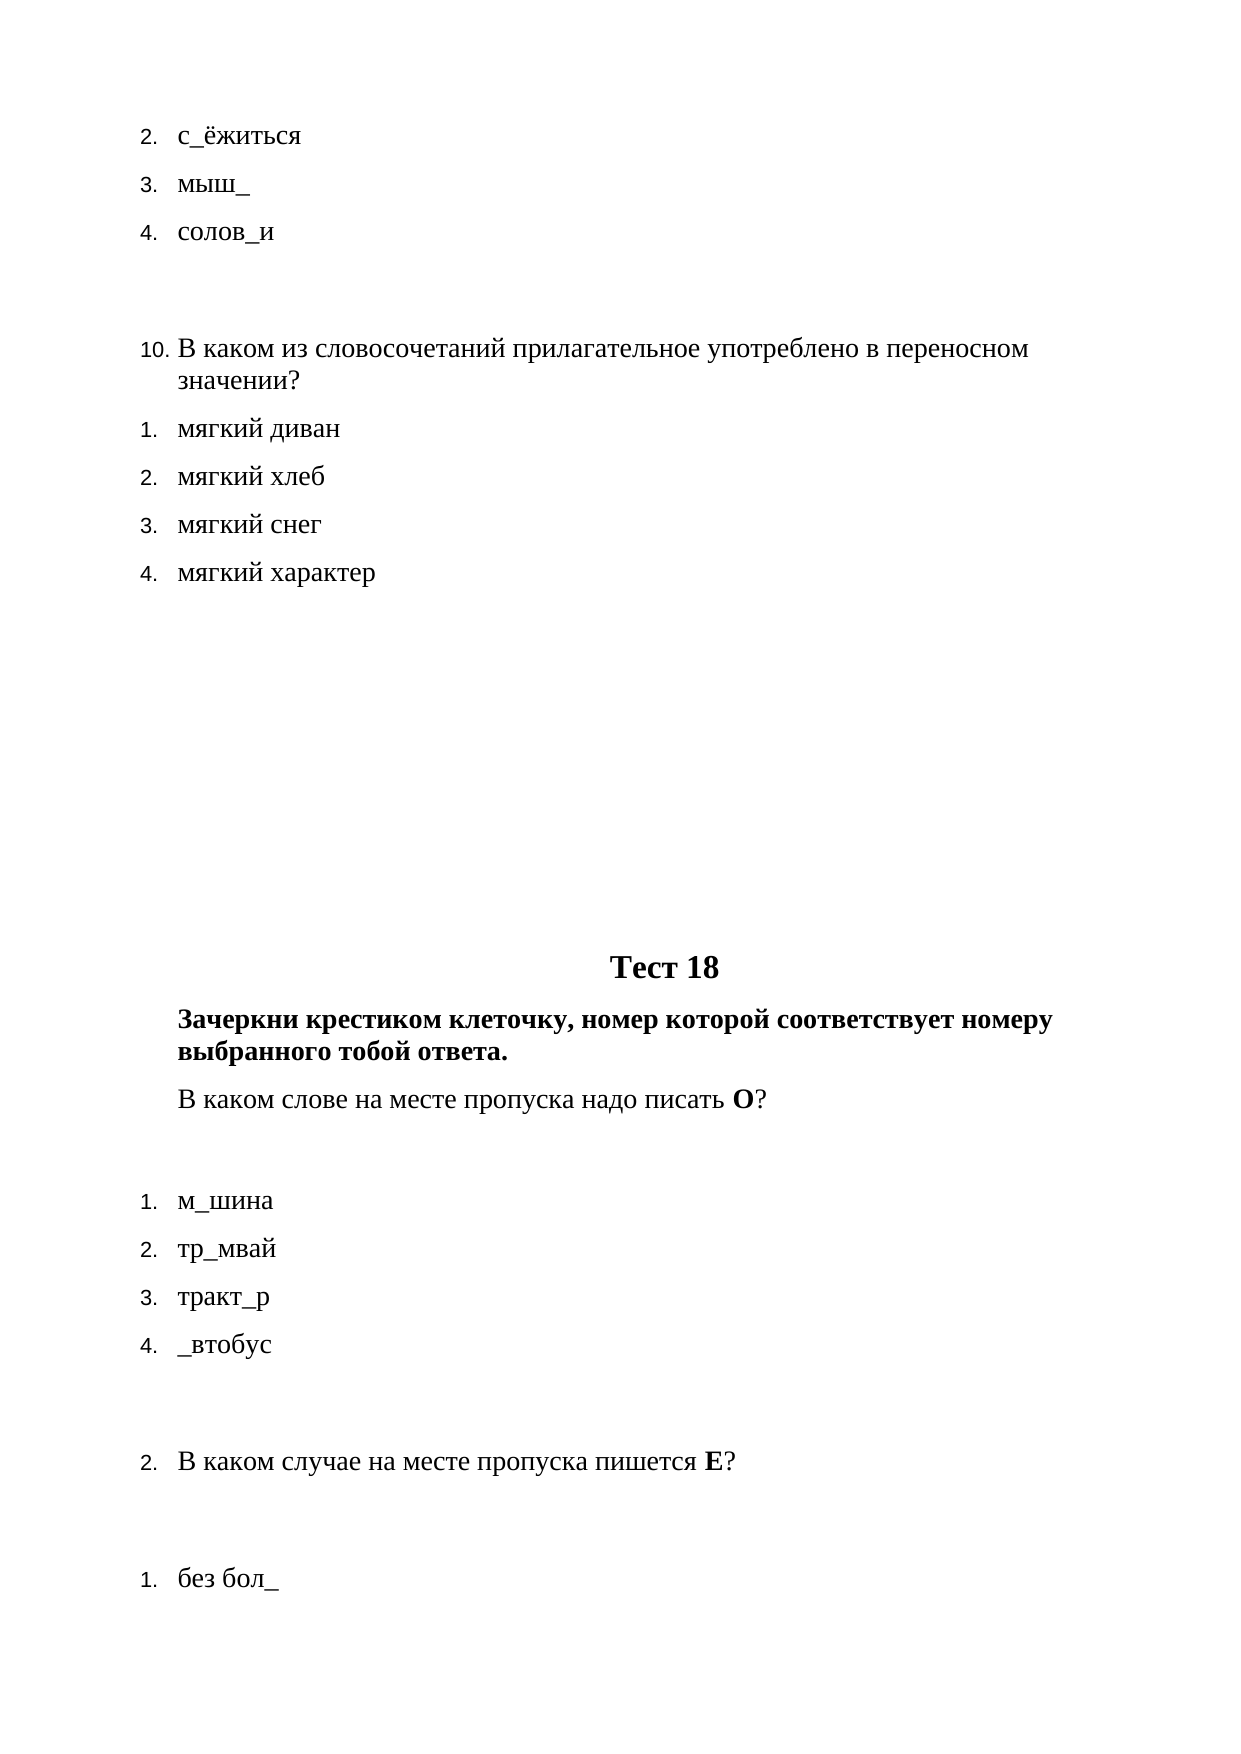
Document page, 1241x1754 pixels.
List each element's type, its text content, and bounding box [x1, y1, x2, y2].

list В каком случае на месте пропуска пишется Е? [140, 1444, 1152, 1477]
list _втобус [140, 1327, 1152, 1360]
list тракт_р [140, 1279, 1152, 1312]
list мыш_ [140, 166, 1152, 198]
list тр_мвай [140, 1231, 1152, 1264]
text Тест 18 [177, 948, 1152, 986]
list мягкий характер [140, 556, 1152, 588]
list без бол_ [140, 1561, 1152, 1594]
list мягкий диван [140, 411, 1152, 444]
list с_ёжиться [140, 118, 1152, 151]
list м_шина [140, 1183, 1152, 1216]
text Зачеркни крестиком клеточку, номер которой соответствует номеру выбранного тобой ответа. [177, 1002, 1152, 1067]
text В каком слове на месте пропуска надо писать О? [177, 1082, 1152, 1114]
list В каком из словосочетаний прилагательное употреблено в переносном значении? [140, 331, 1152, 396]
list мягкий хлеб [140, 459, 1152, 492]
list мягкий снег [140, 507, 1152, 540]
list солов_и [140, 214, 1152, 247]
